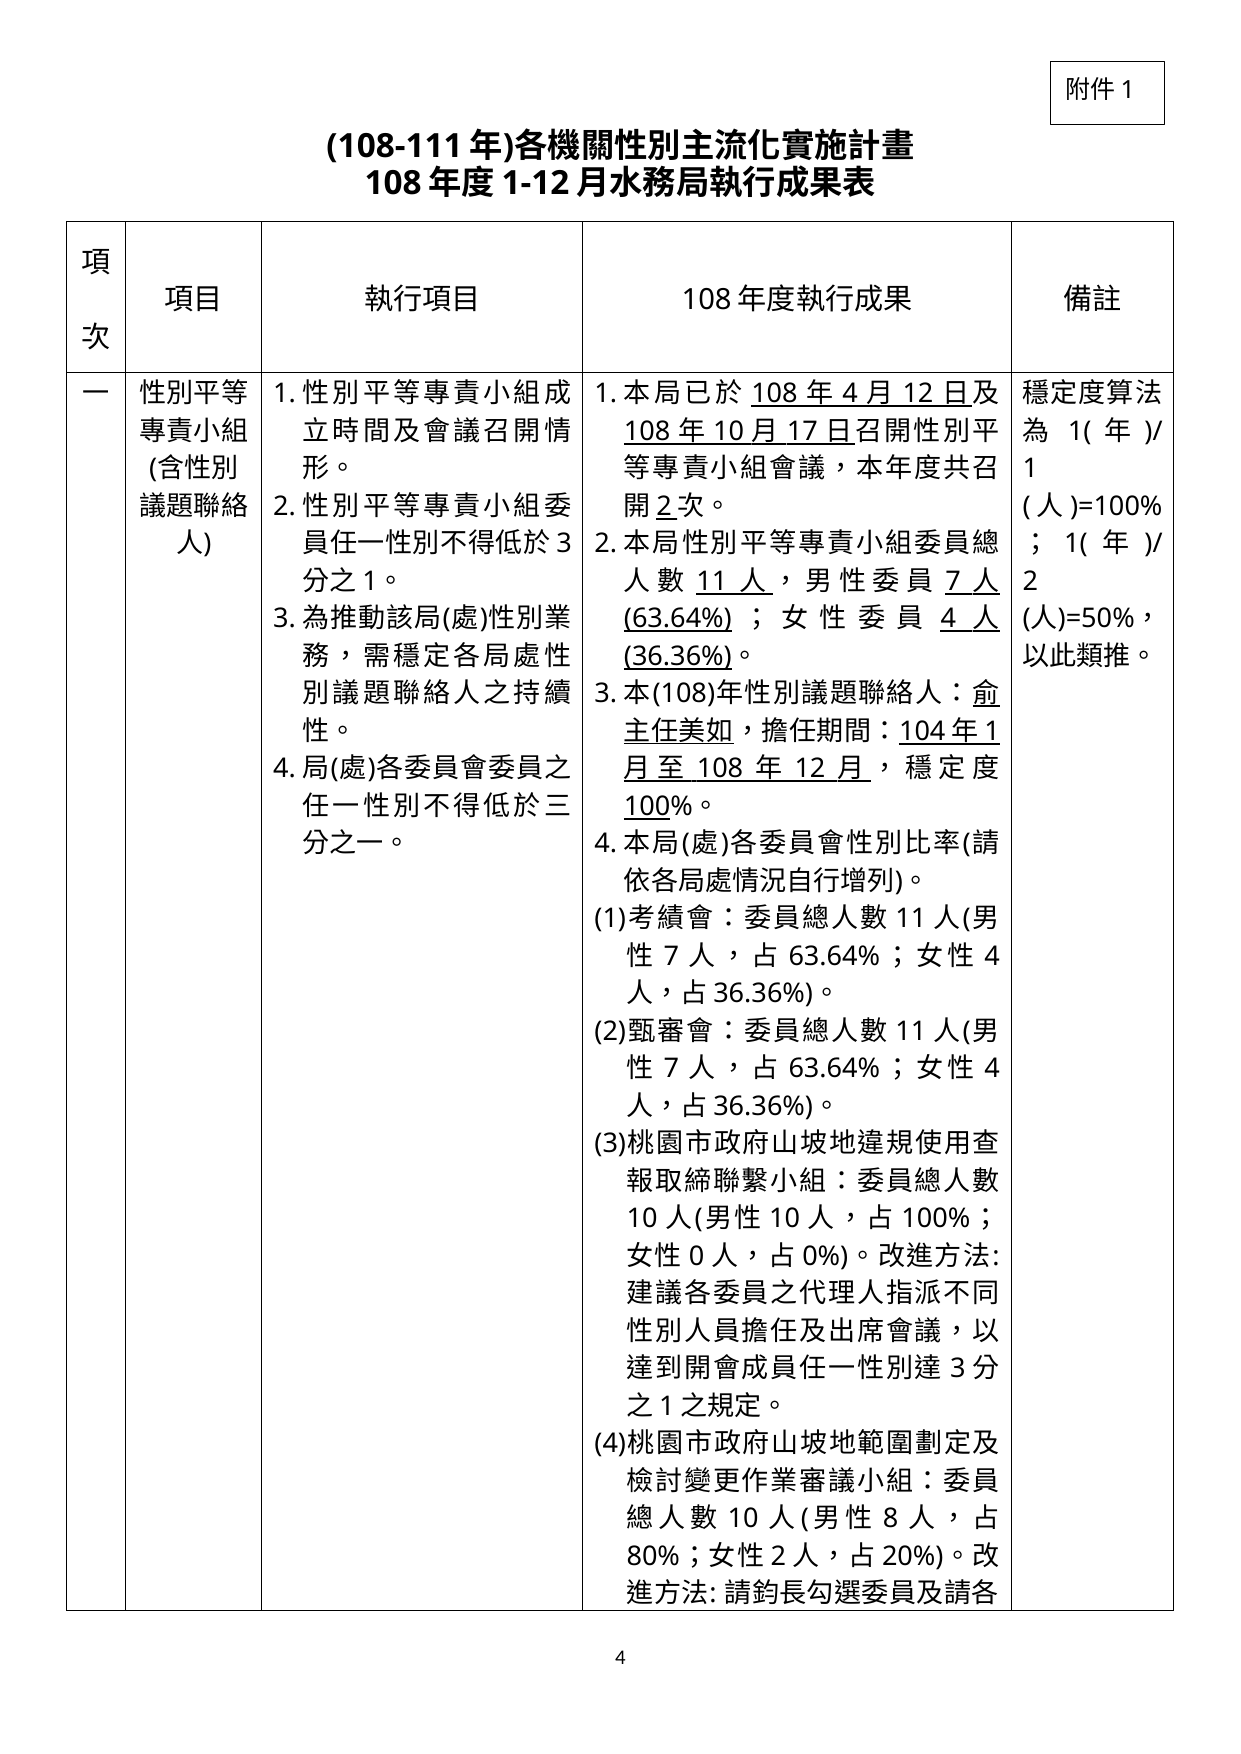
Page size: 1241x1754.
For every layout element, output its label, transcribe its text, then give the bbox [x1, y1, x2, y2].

table_header 備註 [1012, 222, 1173, 372]
table_cell 一 [67, 373, 125, 1610]
table_header 項目 [126, 222, 261, 372]
table_header 項次 [67, 222, 125, 372]
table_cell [262, 373, 582, 1610]
table_cell 性別平等專責小組 (含性別議題聯絡人) [126, 373, 261, 1610]
text (108-111年)各機關性別主流化實施計畫 [118, 127, 1122, 164]
table_header 108年度執行成果 [583, 222, 1011, 372]
table_header 執行項目 [262, 222, 582, 372]
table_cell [583, 373, 1011, 1610]
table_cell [1012, 373, 1173, 1610]
text 108年度1-12月水務局執行成果表 [118, 164, 1122, 202]
